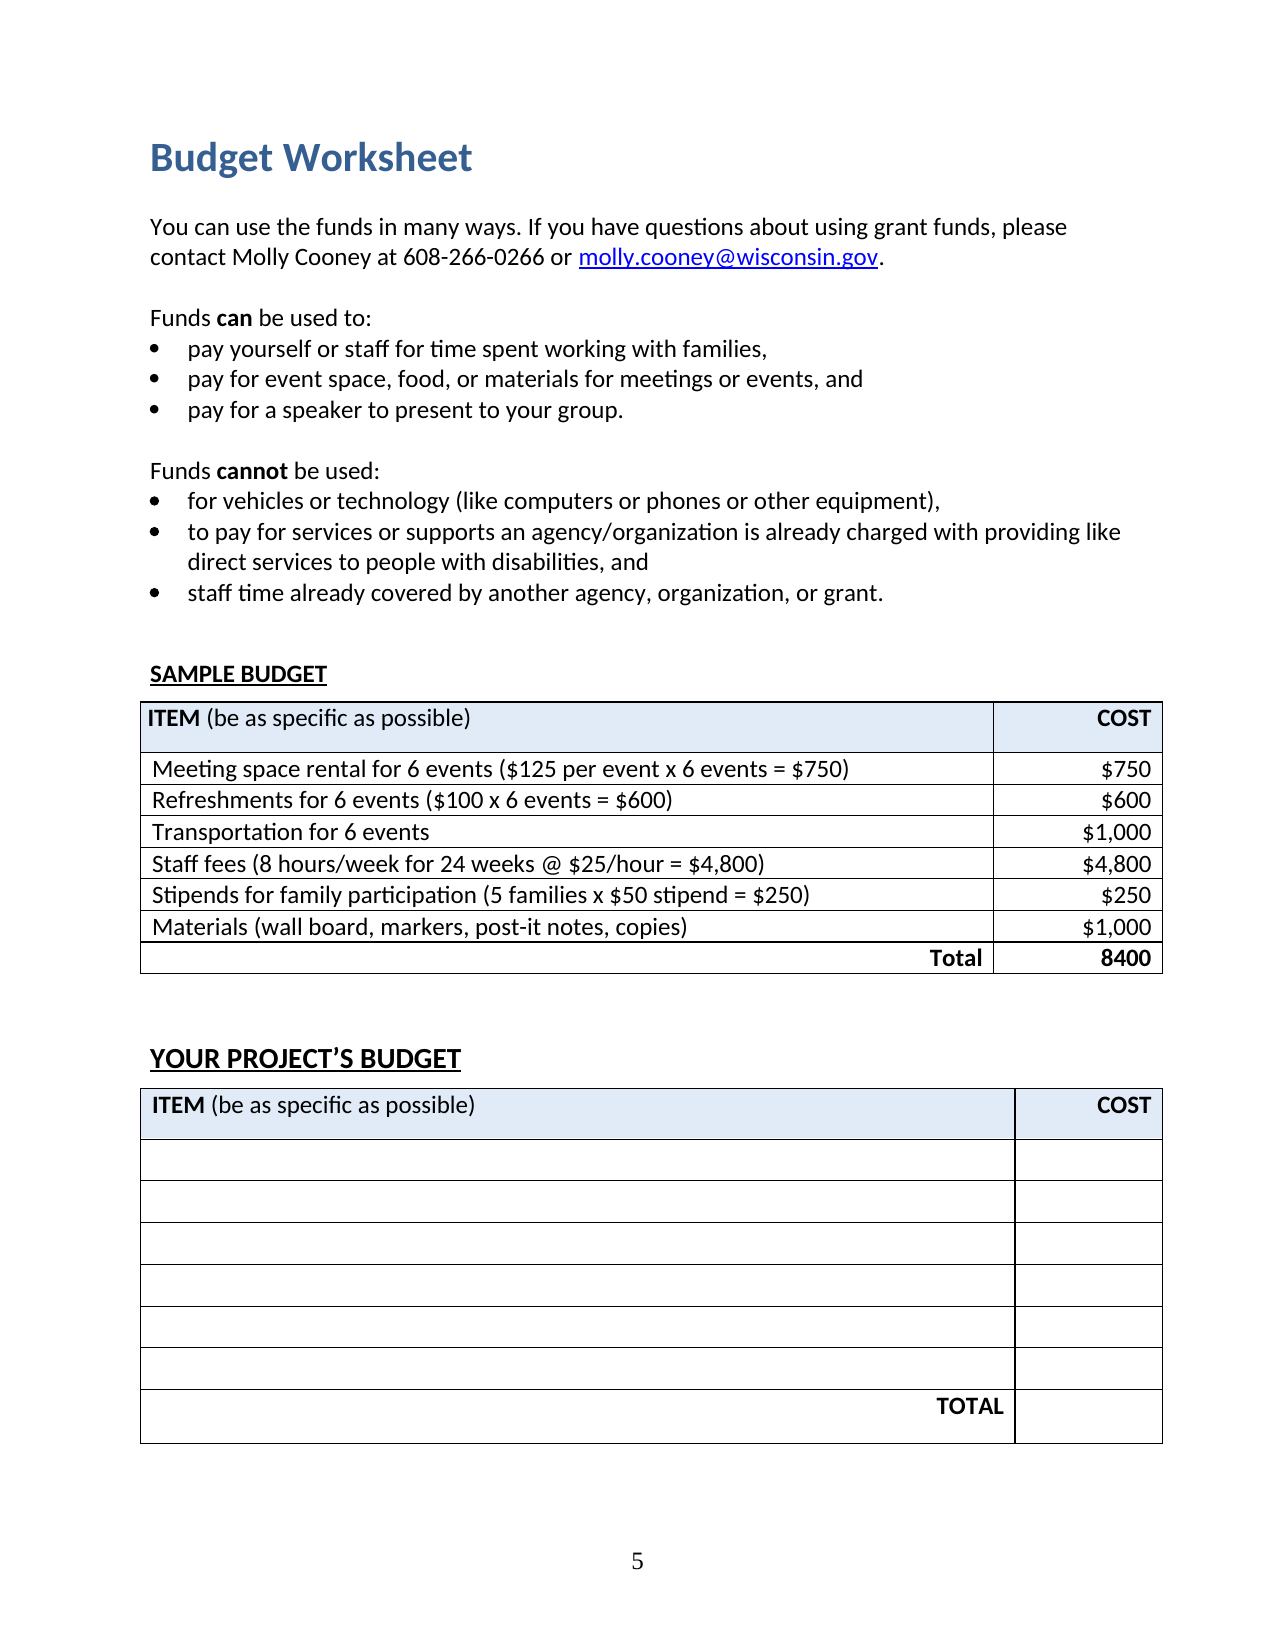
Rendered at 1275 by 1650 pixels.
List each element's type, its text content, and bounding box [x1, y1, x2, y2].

table_cell [1016, 1390, 1162, 1442]
text YOUR PROJECT’S BUDGET [150, 1040, 1125, 1075]
list to pay for services or supports an agency/organization is already charged with providing like direct services to people with disabilities, and [150, 516, 1125, 577]
table_cell Refreshments for 6 events ($100 x 6 events = $600) [141, 785, 993, 815]
text Funds can be used to: [150, 302, 1125, 333]
table_cell TOTAL [141, 1390, 1014, 1442]
table_cell [1016, 1181, 1162, 1222]
table_cell Total [141, 943, 993, 973]
text SAMPLE BUDGET [150, 658, 1125, 689]
table_cell $1,000 [994, 816, 1162, 847]
table_cell $1,000 [994, 911, 1162, 941]
table_cell [1016, 1140, 1162, 1180]
table_header COST [994, 703, 1162, 752]
table_cell $600 [994, 785, 1162, 815]
table_cell [1016, 1307, 1162, 1347]
list pay for event space, food, or materials for meetings or events, and [150, 363, 1125, 394]
table_cell $750 [994, 753, 1162, 784]
table_header ITEM (be as specific as possible) [141, 703, 993, 752]
title Funds cannot be used: [150, 455, 1125, 486]
table_cell [141, 1140, 1014, 1180]
table_cell [1016, 1265, 1162, 1306]
table_cell [141, 1223, 1014, 1264]
table_cell Materials (wall board, markers, post-it notes, copies) [141, 911, 993, 941]
table_cell $250 [994, 879, 1162, 910]
table_header ITEM (be as specific as possible) [141, 1089, 1014, 1138]
table_header COST [1016, 1089, 1162, 1138]
table_cell [1016, 1348, 1162, 1389]
list for vehicles or technology (like computers or phones or other equipment), [150, 486, 1125, 516]
table_cell [1016, 1223, 1162, 1264]
subtitle Budget Worksheet [150, 131, 1125, 182]
table_cell [141, 1348, 1014, 1389]
table_cell [141, 1181, 1014, 1222]
table_cell $4,800 [994, 848, 1162, 878]
table_cell [141, 1265, 1014, 1306]
table_cell Transportation for 6 events [141, 816, 993, 847]
table_cell Stipends for family participation (5 families x $50 stipend = $250) [141, 879, 993, 910]
table_cell Staff fees (8 hours/week for 24 weeks @ $25/hour = $4,800) [141, 848, 993, 878]
list pay yourself or staff for time spent working with families, [150, 333, 1125, 363]
list pay for a speaker to present to your group. [150, 394, 1125, 424]
list staff time already covered by another agency, organization, or grant. [150, 577, 1125, 608]
text You can use the funds in many ways. If you have questions about using grant funds, please contact Molly Cooney at 608-266-0266 or molly.cooney@wisconsin.gov. [150, 211, 1125, 272]
table_cell $8,400 [994, 943, 1162, 973]
table_cell [141, 1307, 1014, 1347]
table_cell Meeting space rental for 6 events ($125 per event x 6 events = $750) [141, 753, 993, 784]
